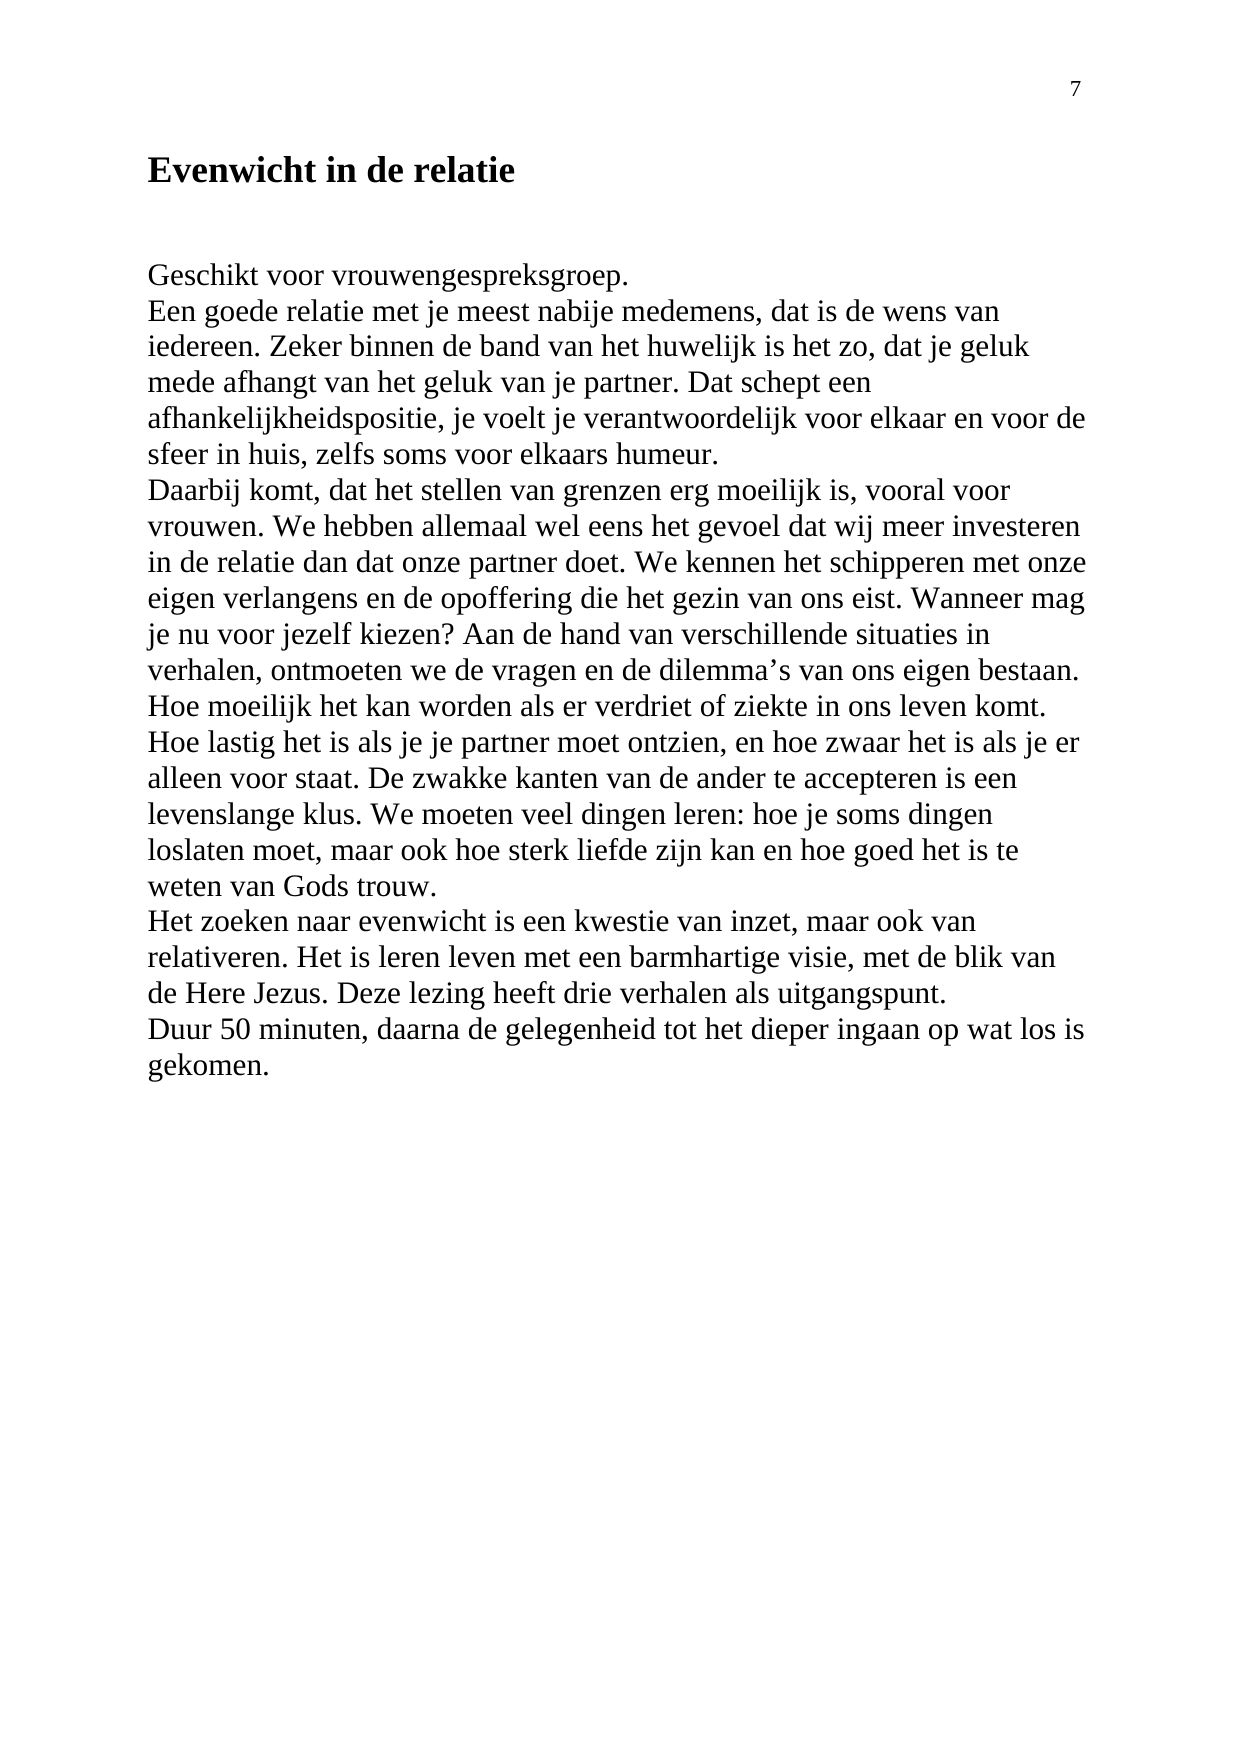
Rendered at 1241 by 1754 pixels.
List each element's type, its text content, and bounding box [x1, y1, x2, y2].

text Een goede relatie met je meest nabije medemens, dat is de wens van iedereen. Zeker binnen de band van het huwelijk is het zo, dat je geluk mede afhangt van het geluk van je partner. Dat schept een afhankelijkheidspositie, je voelt je verantwoordelijk voor elkaar en voor de sfeer in huis, zelfs soms voor elkaars humeur. [147, 292, 1088, 471]
text Daarbij komt, dat het stellen van grenzen erg moeilijk is, vooral voor vrouwen. We hebben allemaal wel eens het gevoel dat wij meer investeren in de relatie dan dat onze partner doet. We kennen het schipperen met onze eigen verlangens en de opoffering die het gezin van ons eist. Wanneer mag je nu voor jezelf kiezen? Aan de hand van verschillende situaties in [147, 471, 1087, 651]
subtitle Evenwicht in de relatie [147, 147, 1105, 190]
text Hoe lastig het is als je je partner moet ontzien, en hoe zwaar het is als je er alleen voor staat. De zwakke kanten van de ander te accepteren is een levenslange klus. We moeten veel dingen leren: hoe je soms dingen loslaten moet, maar ook hoe sterk liefde zijn kan en hoe goed het is te weten van Gods trouw. [147, 723, 1084, 903]
text Geschikt voor vrouwengespreksgroep. [147, 256, 1105, 292]
text verhalen, ontmoeten we de vragen en de dilemma’s van ons eigen bestaan. Hoe moeilijk het kan worden als er verdriet of ziekte in ons leven komt. [147, 651, 1082, 723]
text Duur 50 minuten, daarna de gelegenheid tot het dieper ingaan op wat los is gekomen. [147, 1011, 1105, 1082]
text Het zoeken naar evenwicht is een kwestie van inzet, maar ook van relativeren. Het is leren leven met een barmhartige visie, met de blik van de Here Jezus. Deze lezing heeft drie verhalen als uitgangspunt. [147, 903, 1058, 1011]
